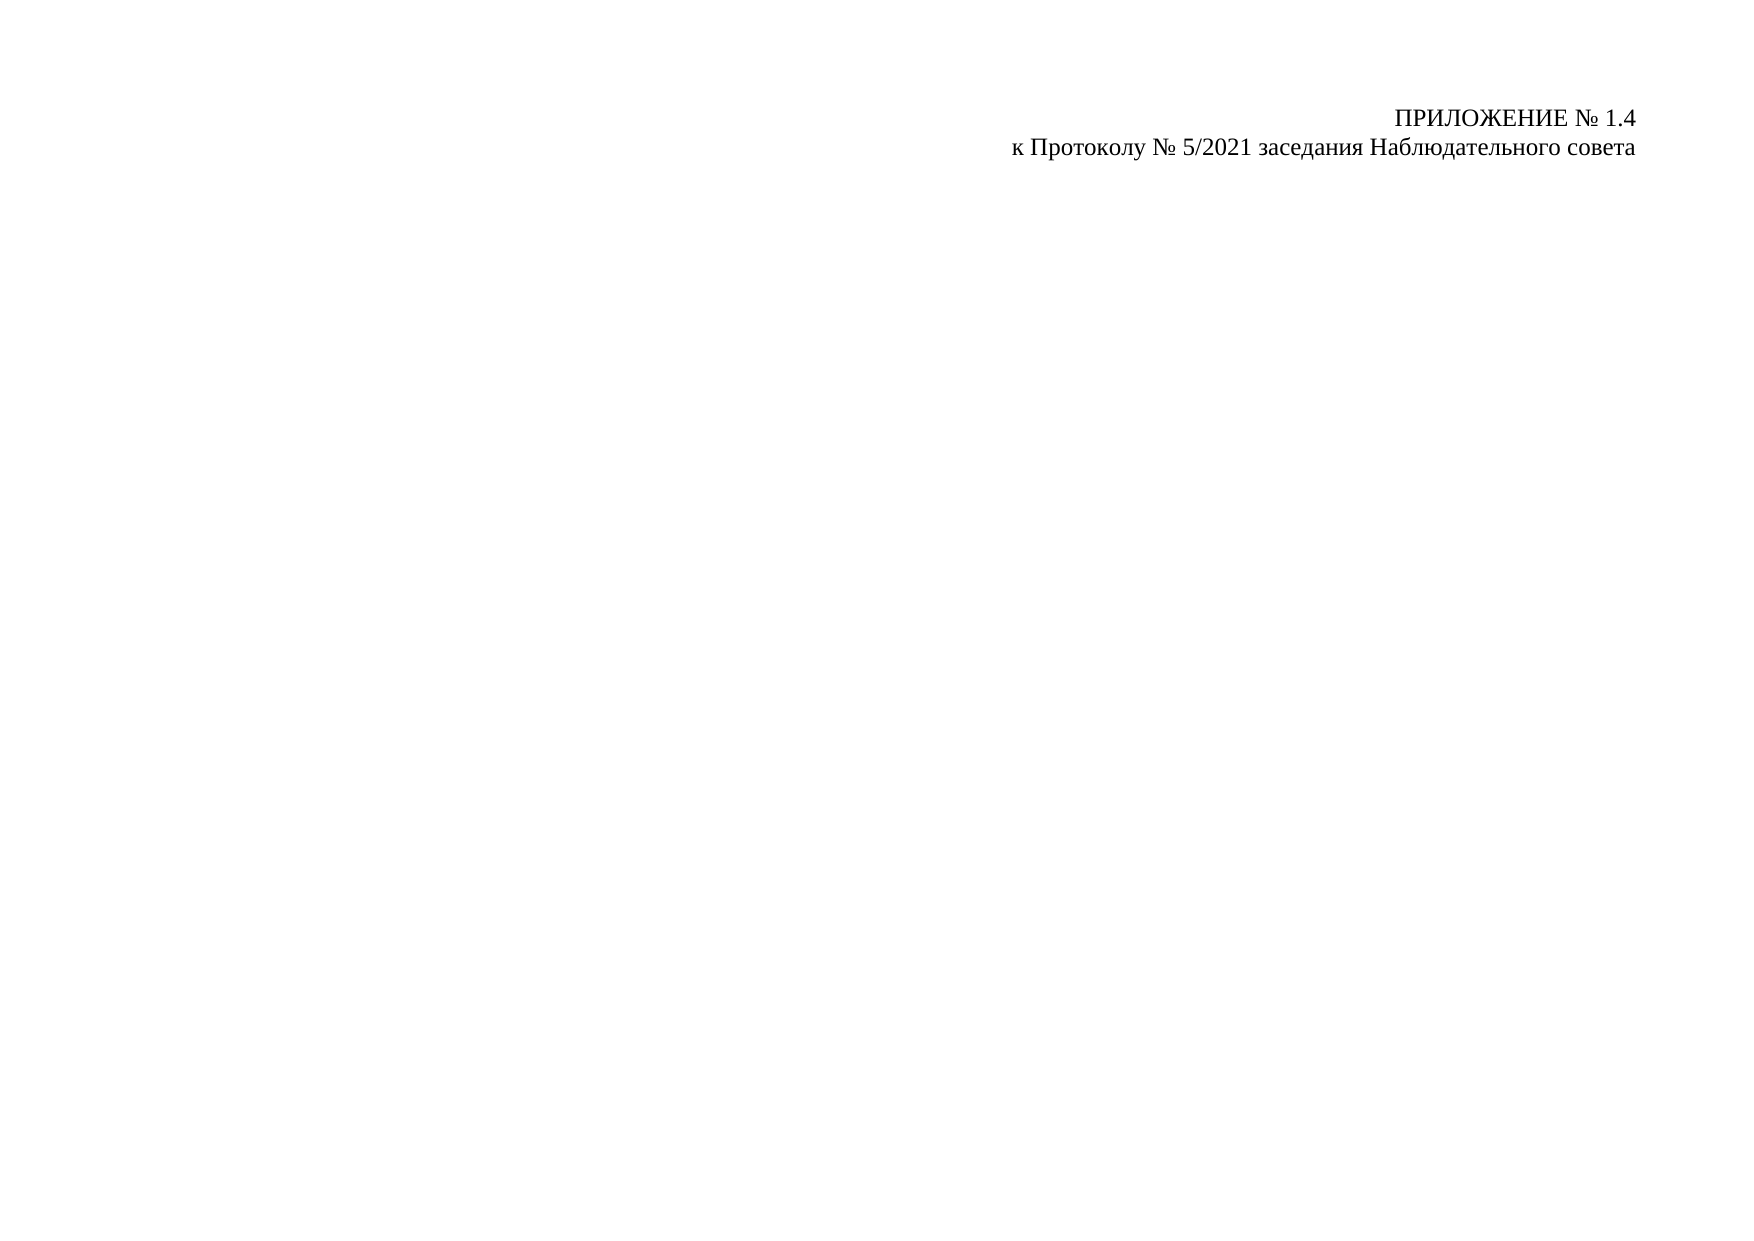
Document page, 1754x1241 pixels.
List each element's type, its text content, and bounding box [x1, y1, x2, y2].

text к Протоколу № 5/2021 заседания Наблюдательного совета [124, 132, 1636, 161]
text Приложение № 1.4 [124, 103, 1636, 132]
